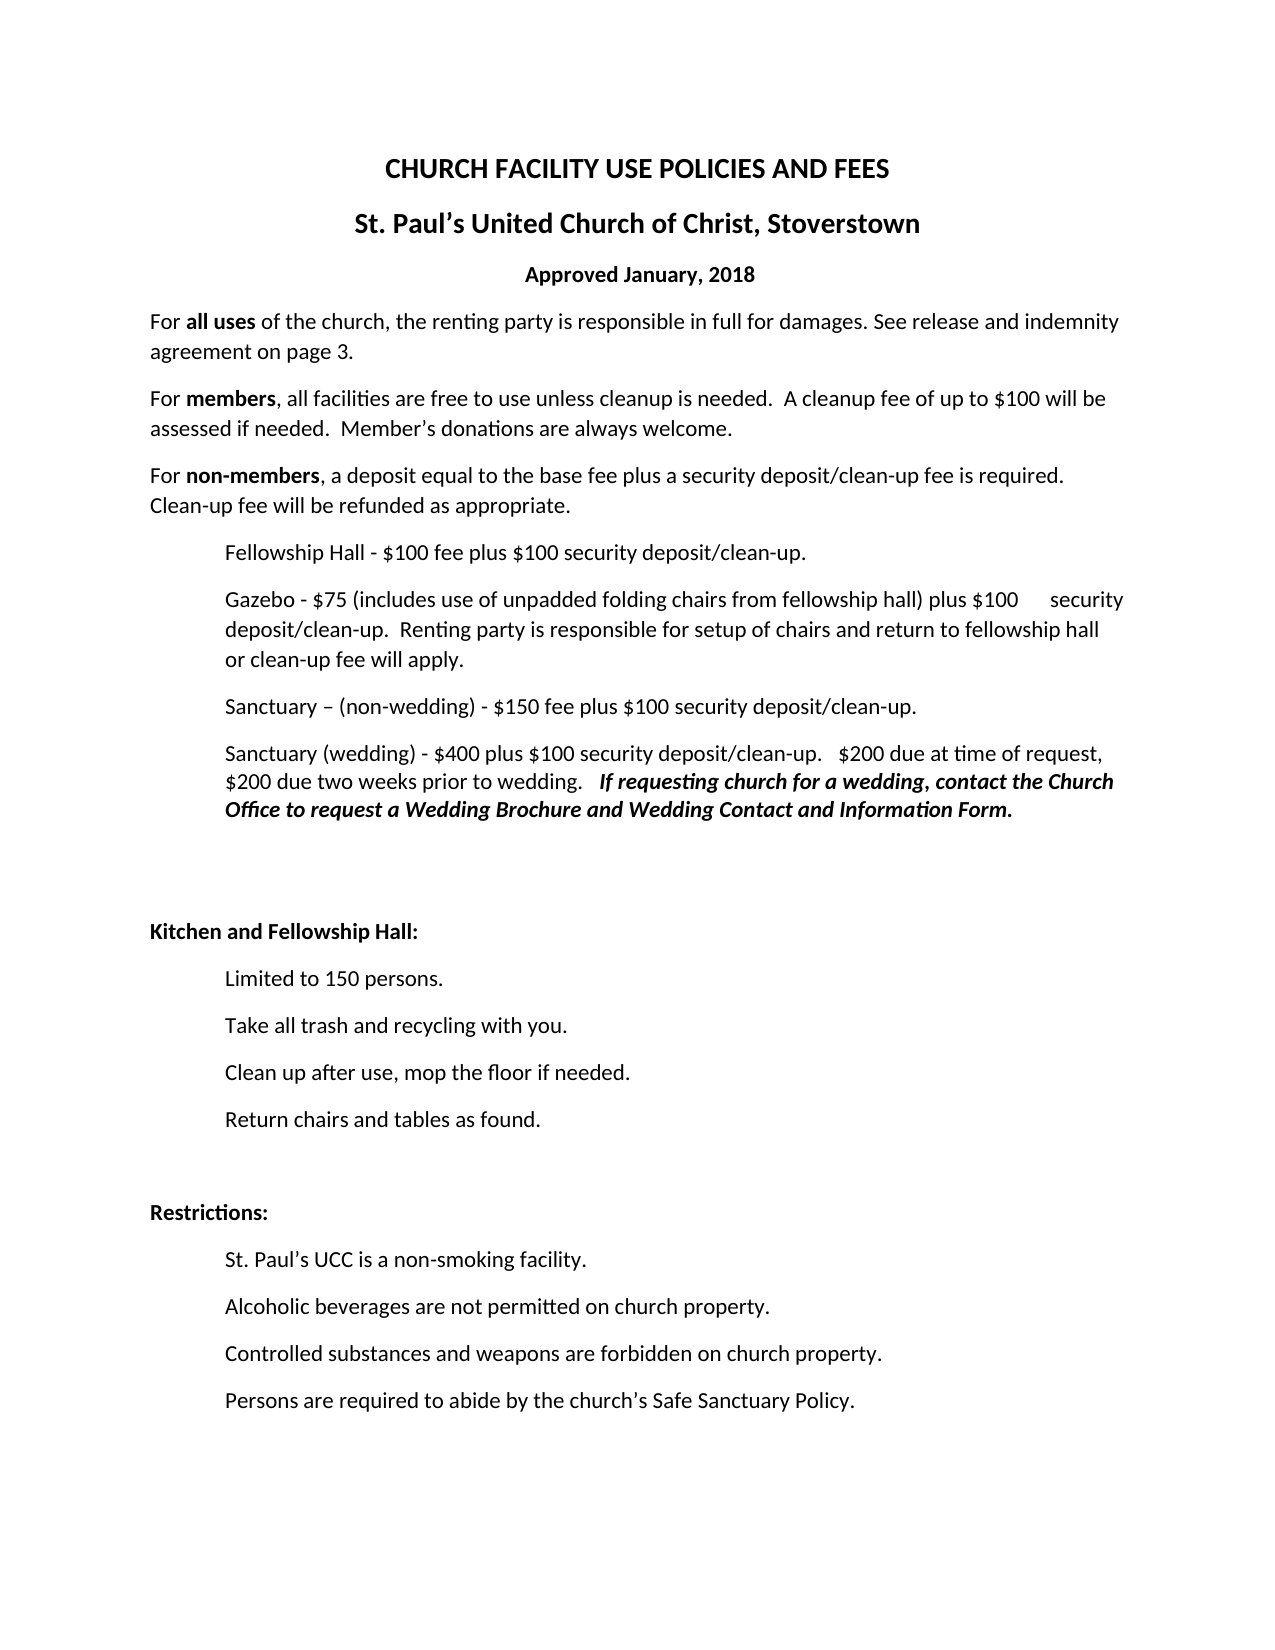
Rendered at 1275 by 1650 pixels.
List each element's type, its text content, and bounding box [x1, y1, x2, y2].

text Return chairs and tables as found. [150, 1105, 1125, 1133]
text Persons are required to abide by the church’s Safe Sanctuary Policy. [150, 1386, 1125, 1414]
text Limited to 150 persons. [150, 964, 1125, 992]
text Clean up after use, mop the floor if needed. [150, 1058, 1125, 1086]
text St. Paul’s United Church of Christ, Stoverstown [150, 205, 1125, 241]
text Approved January, 2018 [150, 260, 1125, 288]
text Restrictions: [150, 1198, 1125, 1226]
text Gazebo - $75 (includes use of unpadded folding chairs from fellowship hall) plus $100 security deposit/clean-up. Renting party is responsible for setup of chairs and return to fellowship hall or clean-up fee will apply. [150, 585, 1125, 674]
text Sanctuary (wedding) - $400 plus $100 security deposit/clean-up. $200 due at time of request, $200 due two weeks prior to wedding. If requesting church for a wedding, contact the Church Office to request a Wedding Brochure and Wedding Contact and Information Form. [150, 739, 1125, 823]
text St. Paul’s UCC is a non-smoking facility. [150, 1245, 1125, 1273]
text For members, all facilities are free to use unless cleanup is needed. A cleanup fee of up to $100 will be assessed if needed. Member’s donations are always welcome. [150, 384, 1125, 442]
text Sanctuary – (non-wedding) - $150 fee plus $100 security deposit/clean-up. [150, 692, 1125, 721]
text CHURCH FACILITY USE POLICIES AND FEES [150, 150, 1125, 186]
text Controlled substances and weapons are forbidden on church property. [150, 1339, 1125, 1367]
text Kitchen and Fellowship Hall: [150, 917, 1125, 945]
text Fellowship Hall - $100 fee plus $100 security deposit/clean-up. [150, 538, 1125, 566]
text For non-members, a deposit equal to the base fee plus a security deposit/clean-up fee is required. Clean-up fee will be refunded as appropriate. [150, 461, 1125, 519]
text Alcoholic beverages are not permitted on church property. [150, 1292, 1125, 1320]
text Take all trash and recycling with you. [150, 1011, 1125, 1039]
text For all uses of the church, the renting party is responsible in full for damages. See release and indemnity agreement on page 3. [150, 307, 1125, 365]
